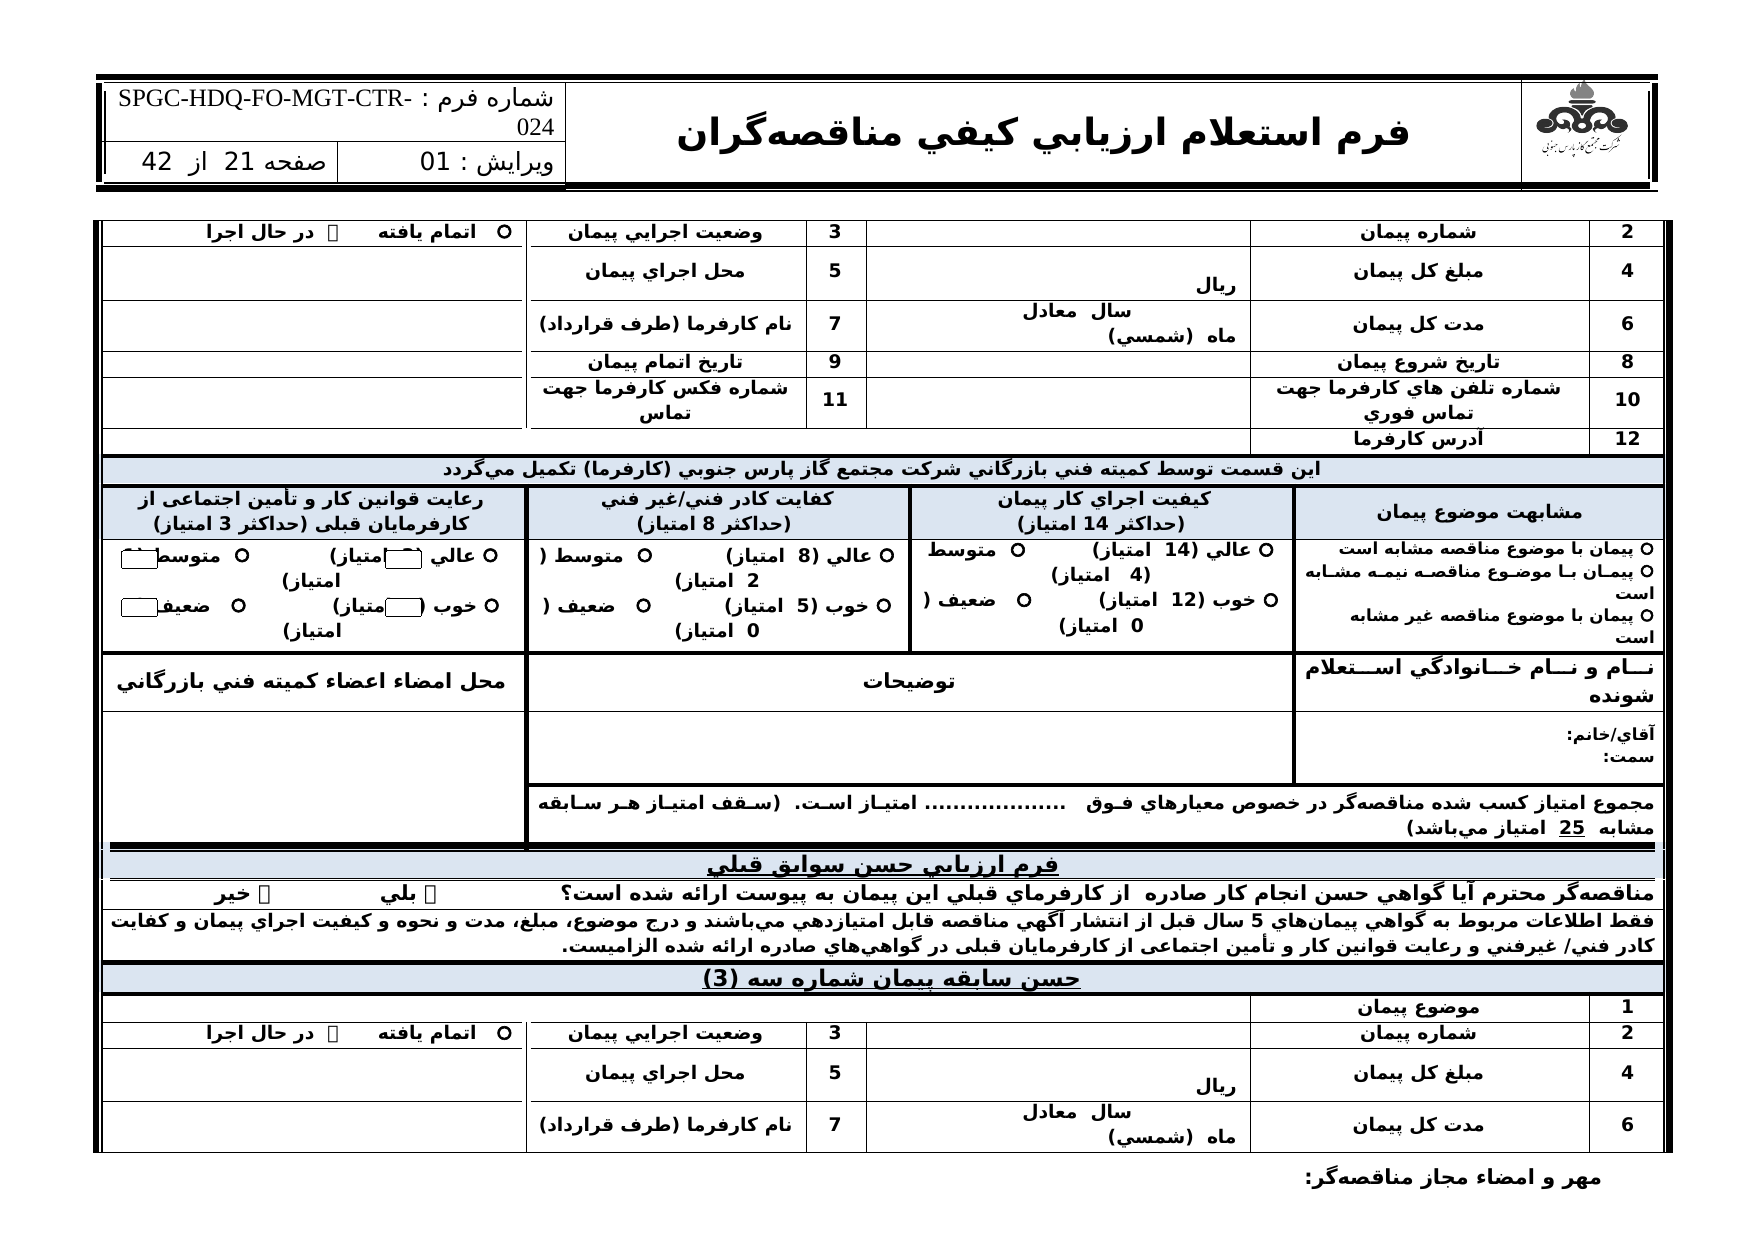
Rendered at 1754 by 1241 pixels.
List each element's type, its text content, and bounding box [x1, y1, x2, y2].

table_cell كيفيت اجراي كار پيمان (حداكثر 14 امتياز) [912, 488, 1292, 539]
table_cell شماره پيمان [1251, 1023, 1589, 1048]
table_cell 6 [1590, 301, 1663, 351]
table_cell آقاي/خانم: سمت: [1296, 712, 1663, 782]
table_cell آدرس كارفرما [1251, 429, 1589, 453]
table_cell رعايت قوانين کار و تأمين اجتماعی از کارفرمايان قبلی (حداكثر 3 امتياز) [103, 488, 524, 539]
table_cell 2 [1590, 1023, 1663, 1048]
table_cell [103, 996, 1250, 1022]
table_cell ريال [867, 1049, 1250, 1101]
table_cell 11 [807, 378, 866, 427]
table_cell مدت كل پيمان [1251, 1102, 1589, 1152]
table_cell مدت كل پيمان [1251, 301, 1589, 351]
table_cell 1 [1590, 996, 1663, 1022]
table_cell [103, 246, 526, 299]
table_cell ريال [867, 247, 1250, 299]
table_cell مشابهت موضوع پيمان [1296, 488, 1663, 539]
picture [1522, 83, 1646, 160]
table_cell سال معادل ماه (شمسي) [867, 301, 1250, 351]
table_cell 8 [1590, 352, 1663, 376]
table_cell [867, 352, 1250, 376]
table_cell [103, 351, 526, 376]
table_cell نام كارفرما (طرف قرارداد) [527, 300, 806, 351]
table_cell شماره پيمان [1251, 221, 1589, 246]
table_cell 4 [1590, 247, 1663, 299]
table_cell تاريخ شروع پيمان [1251, 352, 1589, 376]
table_cell 5 [807, 247, 866, 299]
table_cell مبلغ كل پيمان [1251, 247, 1589, 299]
table_cell مجموع امتياز كسب شده مناقصه‌گر در خصوص معيارهاي فوق .................... امتياز است. (سقف امتياز هر سابقه مشابه 25 امتياز مي‌باشد) [529, 787, 1663, 842]
table_cell [103, 300, 526, 351]
table_cell 3 [807, 221, 866, 246]
table_cell اتمام يافته در حال اجرا [103, 1022, 526, 1048]
table_cell عالي (8 امتياز) متوسط (2 امتياز) خوب (5 امتياز) ضعيف ( 0 امتياز) [529, 540, 908, 651]
table_cell [867, 1023, 1250, 1048]
table_cell اتمام يافته در حال اجرا [103, 221, 526, 246]
table_cell وضعيت اجرايي پيمان [527, 1022, 806, 1048]
table_cell 3 [807, 1023, 866, 1048]
table_cell [103, 1048, 526, 1101]
table_cell محل اجراي پيمان [527, 1048, 806, 1101]
table_cell كفايت كادر فني/غير فني (حداكثر 8 امتياز) [529, 488, 908, 539]
table_cell 4 [1590, 1049, 1663, 1101]
table_cell 12 [1590, 429, 1663, 453]
table_cell [103, 428, 1250, 453]
table_cell وضعيت اجرايي پيمان [527, 221, 806, 246]
table_cell نام و نام خانوادگي استعلام شونده [1296, 655, 1663, 711]
table_cell محل اجراي پيمان [527, 246, 806, 299]
table_cell [867, 378, 1250, 427]
table_cell [103, 712, 524, 842]
table_cell نام كارفرما (طرف قرارداد) [527, 1101, 806, 1152]
table_cell فرم ارزيابي حسن سوابق قبلي [99, 842, 1666, 878]
table_cell تاريخ اتمام پيمان [527, 351, 806, 376]
table_cell شماره فكس كارفرما جهت تماس [527, 376, 806, 427]
table_cell عالي (14 امتياز) متوسط (4 امتياز) خوب (12 امتياز) ضعيف ( 0 امتياز) [912, 540, 1292, 651]
table_cell عالي (3 امتياز) متوسط (1 امتياز) خوب (2 امتياز) ضعيف (0 امتياز) [103, 540, 524, 651]
table_cell 6 [1590, 1102, 1663, 1152]
table_cell مناقصه‌گر محترم آيا گواهي حسن انجام كار صادره از كارفرماي قبلي اين پيمان به پيوست ارائه شده است؟ بلي خير [99, 878, 1666, 909]
table_cell 7 [807, 1102, 866, 1152]
table_cell مبلغ كل پيمان [1251, 1049, 1589, 1101]
table_cell توضيحات [529, 655, 1292, 711]
table_cell 7 [807, 301, 866, 351]
table_cell اين قسمت توسط كميته فني بازرگاني شركت مجتمع گاز پارس جنوبي (كارفرما) تكميل مي‌گردد [103, 458, 1663, 483]
table_cell شماره تلفن هاي كارفرما جهت تماس فوري [1251, 378, 1589, 427]
table_cell [103, 1101, 526, 1152]
table_cell موضوع پيمان [1251, 996, 1589, 1022]
table_cell 10 [1590, 378, 1663, 427]
table_cell [867, 221, 1250, 246]
table_cell 5 [807, 1049, 866, 1101]
table_cell محل امضاء اعضاء كميته فني بازرگاني [103, 655, 524, 711]
table_cell 2 [1590, 221, 1663, 246]
table_cell حسن سابقه پيمان شماره سه (3) [103, 965, 1663, 992]
table_cell 9 [807, 352, 866, 376]
table_cell فقط اطلاعات مربوط به گواهي پيمان‌هاي 5 سال قبل از انتشار آگهي مناقصه قابل امتياز‌دهي مي‌باشند و درج موضوع، مبلغ، مدت و نحوه و كيفيت اجراي پيمان و كفايت كادر فني/ غير‌فني و رعايت قوانين کار و تأمين اجتماعی از کارفرمايان قبلی در گواهي‌هاي صادره ارائه شده الزاميست. [103, 910, 1663, 960]
table_cell [103, 376, 526, 427]
table_cell سال معادل ماه (شمسي) [867, 1102, 1250, 1152]
table_cell پيمان با موضوع مناقصه مشابه است پيمان با موضوع مناقصه نيمه مشابه است پيمان با موضوع مناقصه غير مشابه است [1296, 540, 1663, 651]
table_cell [529, 712, 1292, 782]
